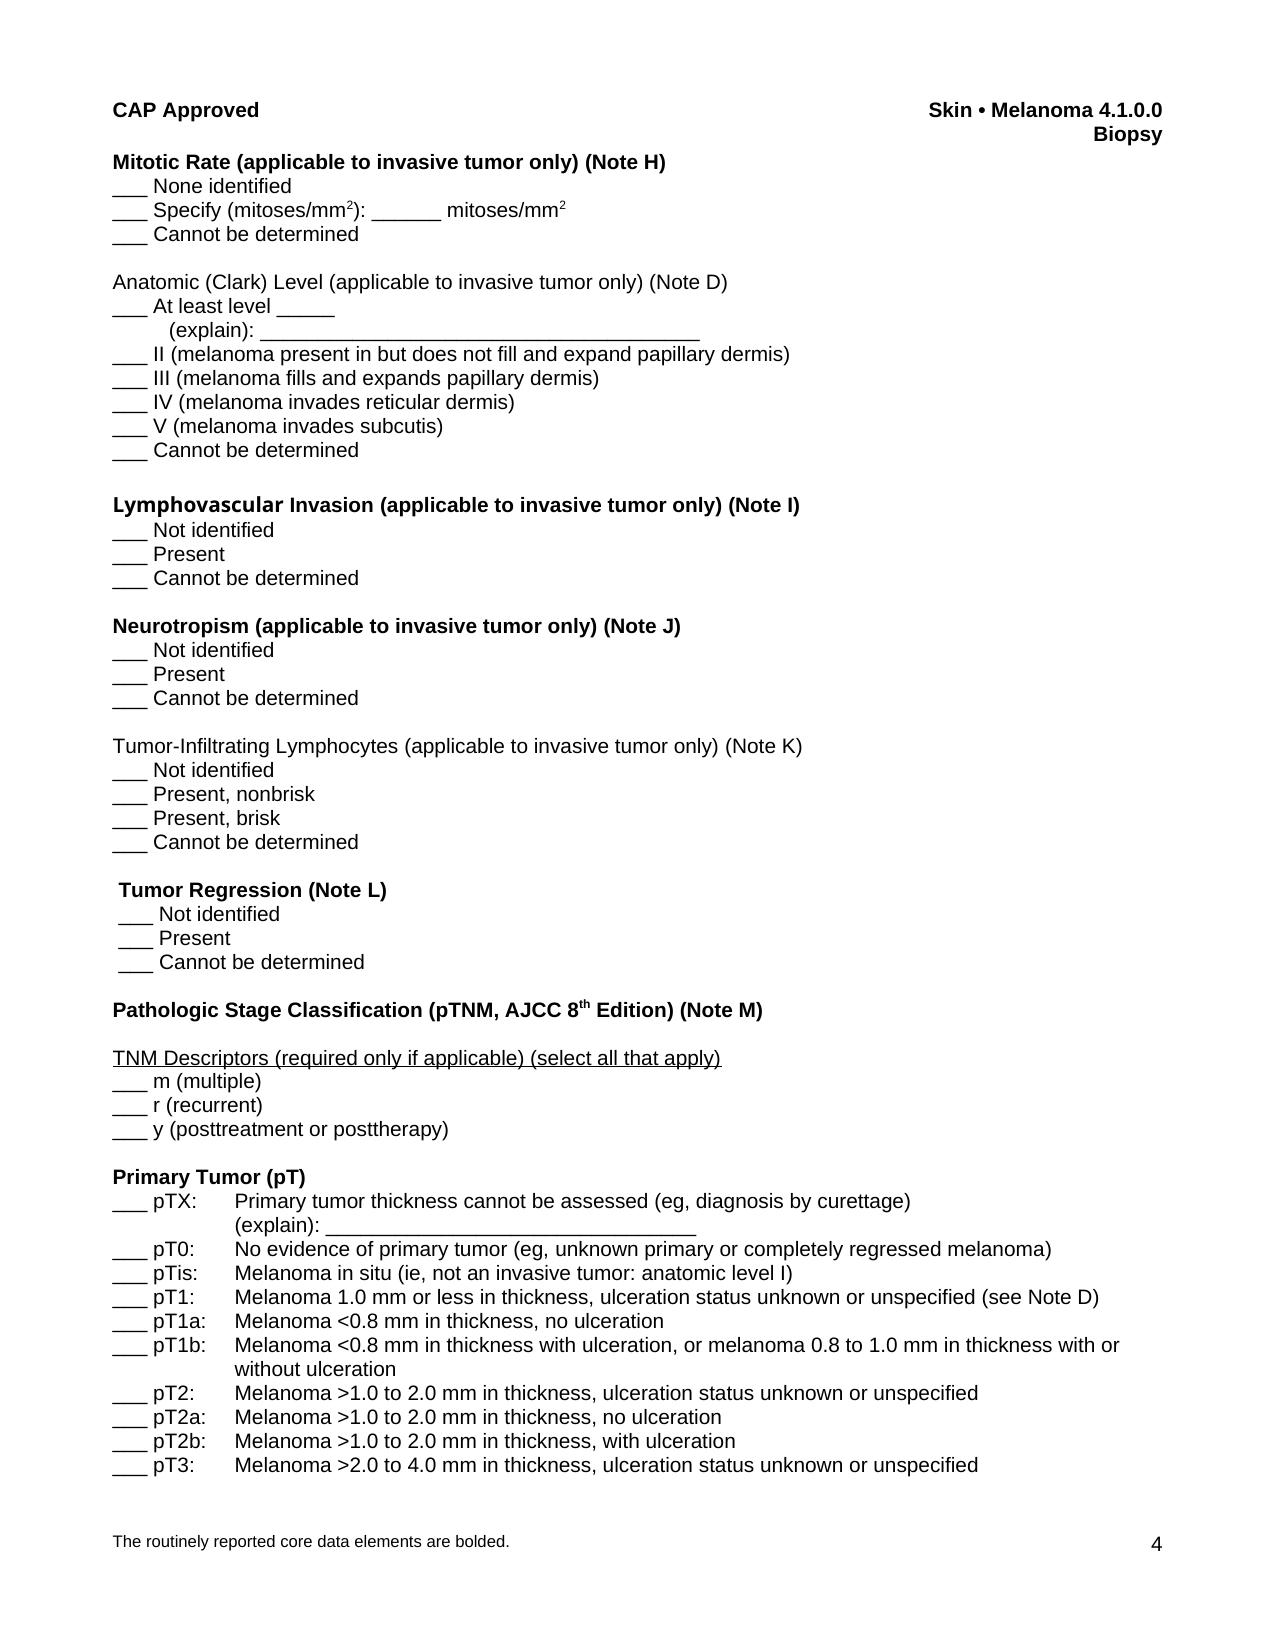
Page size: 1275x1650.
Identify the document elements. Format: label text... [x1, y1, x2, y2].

text ___ r (recurrent) [112, 1093, 1162, 1117]
text ___ IV (melanoma invades reticular dermis) [112, 389, 1162, 413]
subtitle Neurotropism (applicable to invasive tumor only) (Note J) [112, 614, 1162, 638]
subtitle Primary Tumor (pT) [112, 1165, 1162, 1189]
text TNM Descriptors (required only if applicable) (select all that apply) [112, 1045, 1162, 1069]
text ___ Not identified [112, 638, 1162, 662]
subtitle Mitotic Rate (applicable to invasive tumor only) (Note H) [112, 150, 1162, 174]
text ___ pT2a: Melanoma >1.0 to 2.0 mm in thickness, no ulceration [112, 1405, 1162, 1429]
subtitle Pathologic Stage Classification (pTNM, AJCC 8th Edition) (Note M) [112, 997, 1162, 1021]
text ___ Cannot be determined [112, 686, 1162, 710]
text ___ III (melanoma fills and expands papillary dermis) [112, 366, 1162, 389]
text ___ Cannot be determined [112, 222, 1162, 246]
text Anatomic (Clark) Level (applicable to invasive tumor only) (Note D) [112, 270, 1162, 294]
text ___ Present [112, 926, 1162, 949]
text ___ pTX: Primary tumor thickness cannot be assessed (eg, diagnosis by curettage) (explain): ________________________________ [112, 1189, 1162, 1237]
text ___ m (multiple) [112, 1069, 1162, 1093]
text ___ Cannot be determined [112, 437, 1162, 461]
text ___ Cannot be determined [112, 566, 1162, 590]
text ___ pT1: Melanoma 1.0 mm or less in thickness, ulceration status unknown or unspecified (see Note D) [112, 1285, 1162, 1309]
text ___ Cannot be determined [112, 949, 1162, 973]
text ___ Not identified [112, 518, 1162, 542]
text ___ V (melanoma invades subcutis) [112, 413, 1162, 437]
text ___ Not identified [112, 902, 1162, 926]
text ___ pT1b: Melanoma <0.8 mm in thickness with ulceration, or melanoma 0.8 to 1.0 mm in thickness with or without ulceration [112, 1333, 1162, 1381]
subtitle Tumor-Infiltrating Lymphocytes (applicable to invasive tumor only) (Note K) [112, 734, 1162, 758]
text ___ II (melanoma present in but does not fill and expand papillary dermis) [112, 342, 1162, 366]
text ___ pT1a: Melanoma <0.8 mm in thickness, no ulceration [112, 1309, 1162, 1333]
text ___ pT0: No evidence of primary tumor (eg, unknown primary or completely regressed melanoma) [112, 1237, 1162, 1261]
text ___ pT2: Melanoma >1.0 to 2.0 mm in thickness, ulceration status unknown or unspecified [112, 1381, 1162, 1405]
subtitle Lymphovascular Invasion (applicable to invasive tumor only) (Note I) [112, 490, 1162, 518]
text ___ At least level _____ (explain): ______________________________________ [112, 294, 1162, 342]
text ___ Present, nonbrisk [112, 782, 1162, 806]
text ___ Specify (mitoses/mm2): ______ mitoses/mm2 [112, 198, 1162, 222]
text ___ Present, brisk [112, 806, 1162, 830]
subtitle Tumor Regression (Note L) [112, 878, 1162, 902]
text ___ pT2b: Melanoma >1.0 to 2.0 mm in thickness, with ulceration [112, 1429, 1162, 1453]
text ___ Not identified [112, 758, 1162, 782]
text ___ pT3: Melanoma >2.0 to 4.0 mm in thickness, ulceration status unknown or unspecified [112, 1453, 1162, 1477]
text ___ pTis: Melanoma in situ (ie, not an invasive tumor: anatomic level I) [112, 1261, 1162, 1285]
text ___ Cannot be determined [112, 830, 1162, 854]
text ___ y (posttreatment or posttherapy) [112, 1117, 1162, 1141]
text ___ None identified [112, 174, 1162, 198]
text ___ Present [112, 662, 1162, 686]
text ___ Present [112, 542, 1162, 566]
